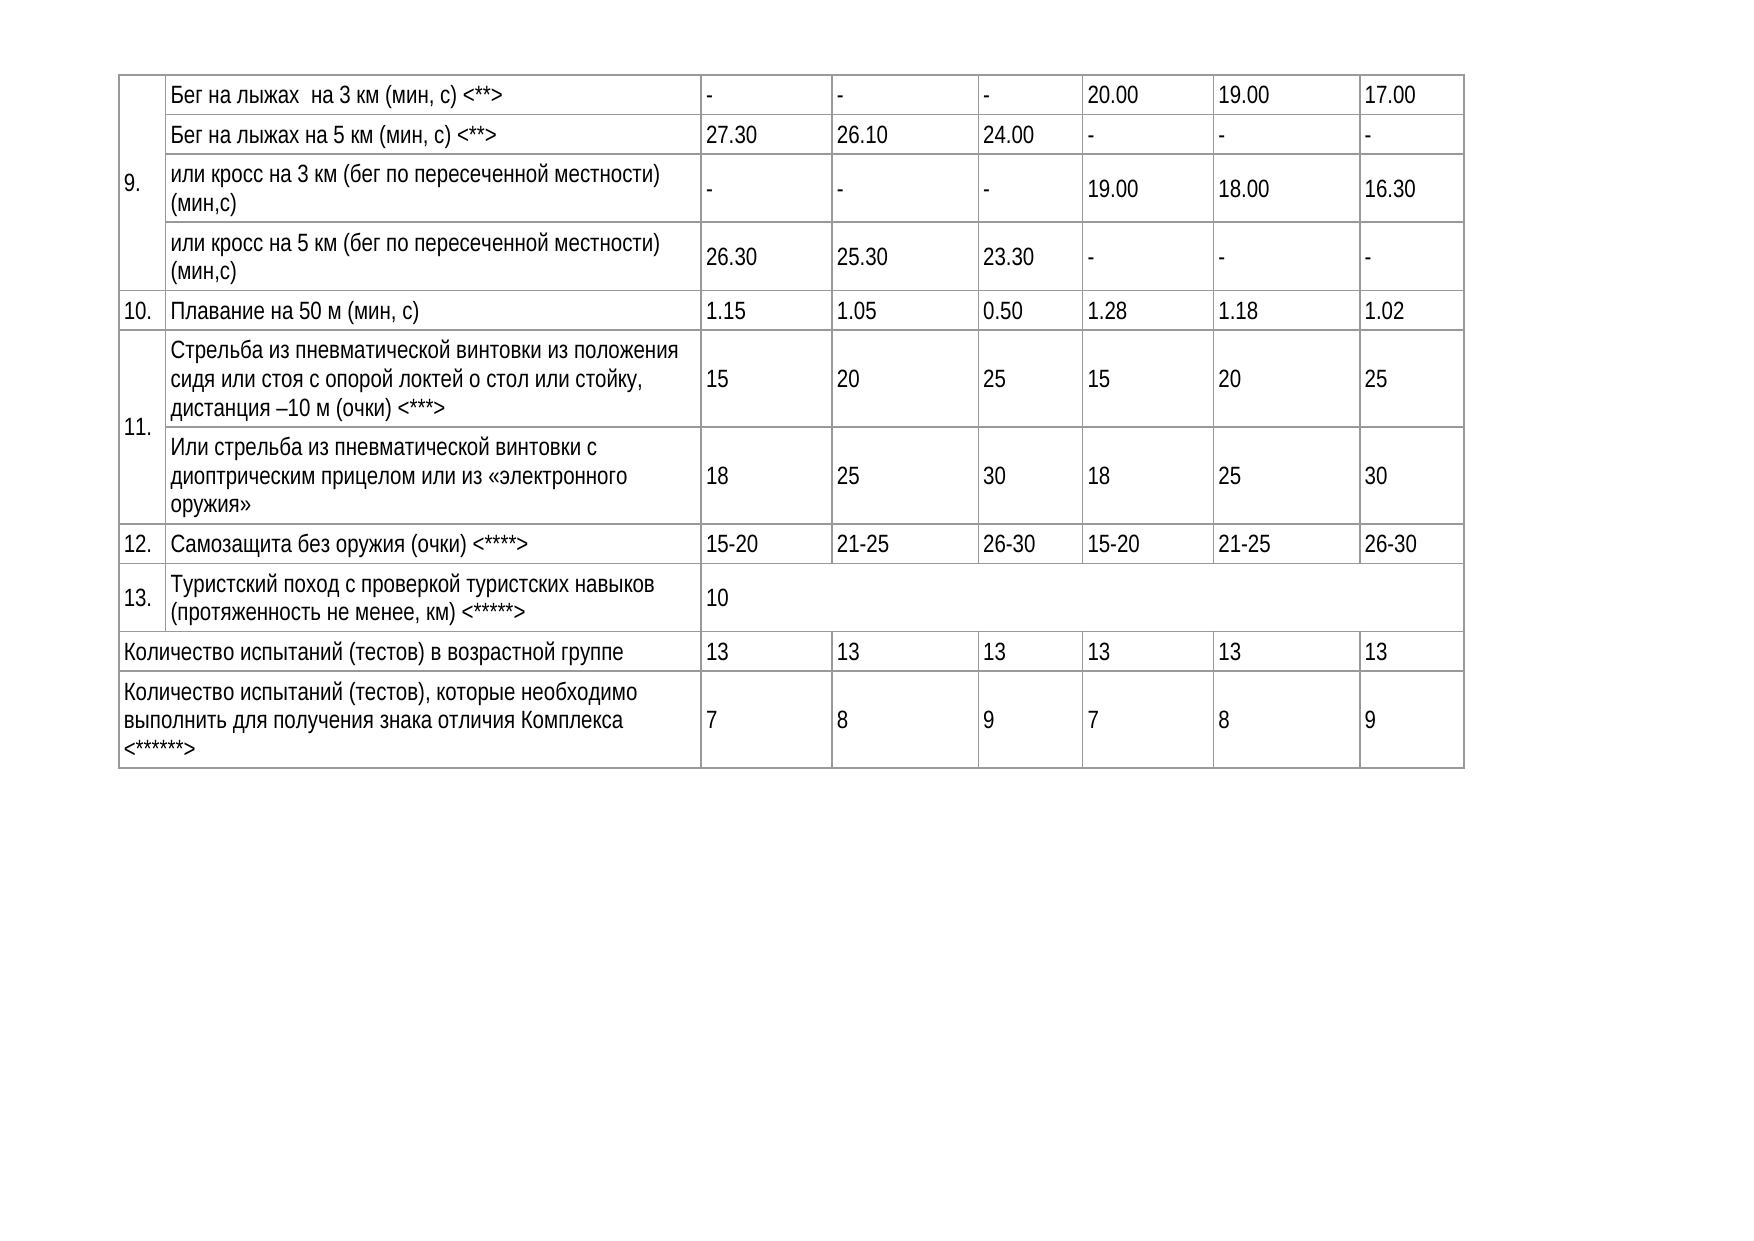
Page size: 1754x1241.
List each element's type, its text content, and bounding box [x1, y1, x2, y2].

table_cell 26-30 [979, 525, 1082, 562]
table_cell 27.30 [702, 115, 831, 153]
table_cell 11. [120, 331, 165, 523]
table_cell - [833, 155, 978, 221]
table_cell - [979, 155, 1082, 221]
table_cell 23.30 [979, 223, 1082, 289]
table_cell Стрельба из пневматической винтовки из положения сидя или стоя с опорой локтей о стол или стойку, дистанция –10 м (очки) <***> [166, 331, 700, 426]
table_cell Бег на лыжах на 3 км (мин, с) <**> [166, 76, 700, 113]
table_cell 15 [1083, 331, 1213, 426]
table_cell - [1214, 115, 1359, 153]
table_cell 25.30 [833, 223, 978, 289]
table_cell 25 [1361, 331, 1463, 426]
table_cell 15-20 [702, 525, 831, 562]
table_cell 9 [979, 672, 1082, 767]
table_cell 18.00 [1214, 155, 1359, 221]
table_cell Количество испытаний (тестов), которые необходимо выполнить для получения знака отличия Комплекса <******> [120, 672, 700, 767]
table_cell 20 [1214, 331, 1359, 426]
table_cell или кросс на 5 км (бег по пересеченной местности) (мин,с) [166, 223, 700, 289]
table_cell 1.05 [833, 291, 978, 329]
table_cell 1.02 [1361, 291, 1463, 329]
table_cell 25 [1214, 428, 1359, 523]
table_cell 15 [702, 331, 831, 426]
table_cell 20.00 [1083, 76, 1213, 113]
table_cell 26-30 [1361, 525, 1463, 562]
table_cell Количество испытаний (тестов) в возрастной группе [120, 632, 700, 670]
table_cell 13 [1083, 632, 1213, 670]
table_cell 9 [1361, 672, 1463, 767]
table_cell - [1083, 223, 1213, 289]
table_cell 25 [833, 428, 978, 523]
table_cell - [702, 155, 831, 221]
table_cell 10. [120, 291, 165, 329]
table_cell 13 [979, 632, 1082, 670]
table_cell - [702, 76, 831, 113]
table_cell 13 [833, 632, 978, 670]
table_cell 13 [1361, 632, 1463, 670]
table_cell 7 [1083, 672, 1213, 767]
table_cell 18 [1083, 428, 1213, 523]
table_cell 12. [120, 525, 165, 562]
table_cell 7 [702, 672, 831, 767]
table_cell 8 [833, 672, 978, 767]
table_cell 30 [979, 428, 1082, 523]
table_cell 1.18 [1214, 291, 1359, 329]
table_cell 21-25 [833, 525, 978, 562]
table_cell 26.10 [833, 115, 978, 153]
table_cell 13 [702, 632, 831, 670]
table_cell 19.00 [1214, 76, 1359, 113]
table_cell 26.30 [702, 223, 831, 289]
table_cell 9. [120, 76, 165, 289]
table_cell 13 [1214, 632, 1359, 670]
table_cell 8 [1214, 672, 1359, 767]
table_cell - [1083, 115, 1213, 153]
table_cell - [833, 76, 978, 113]
table_cell Самозащита без оружия (очки) <****> [166, 525, 700, 562]
table_cell 1.15 [702, 291, 831, 329]
table_cell - [1361, 223, 1463, 289]
table_cell 19.00 [1083, 155, 1213, 221]
table_cell - [979, 76, 1082, 113]
table_cell 10 [702, 564, 1463, 631]
table_cell 1.28 [1083, 291, 1213, 329]
table_cell 15-20 [1083, 525, 1213, 562]
table_cell Бег на лыжах на 5 км (мин, с) <**> [166, 115, 700, 153]
table_cell 0.50 [979, 291, 1082, 329]
table_cell 24.00 [979, 115, 1082, 153]
table_cell 20 [833, 331, 978, 426]
table_cell 17.00 [1361, 76, 1463, 113]
table_cell Плавание на 50 м (мин, с) [166, 291, 700, 329]
table_cell 16.30 [1361, 155, 1463, 221]
table_cell - [1361, 115, 1463, 153]
table_cell или кросс на 3 км (бег по пересеченной местности) (мин,с) [166, 155, 700, 221]
table_cell 30 [1361, 428, 1463, 523]
table_cell 21-25 [1214, 525, 1359, 562]
table_cell Туристский поход с проверкой туристских навыков (протяженность не менее, км) <*****> [166, 564, 700, 631]
table_cell 18 [702, 428, 831, 523]
table_cell 13. [120, 564, 165, 631]
table_cell - [1214, 223, 1359, 289]
table_cell Или стрельба из пневматической винтовки с диоптрическим прицелом или из «электронного оружия» [166, 428, 700, 523]
table_cell 25 [979, 331, 1082, 426]
